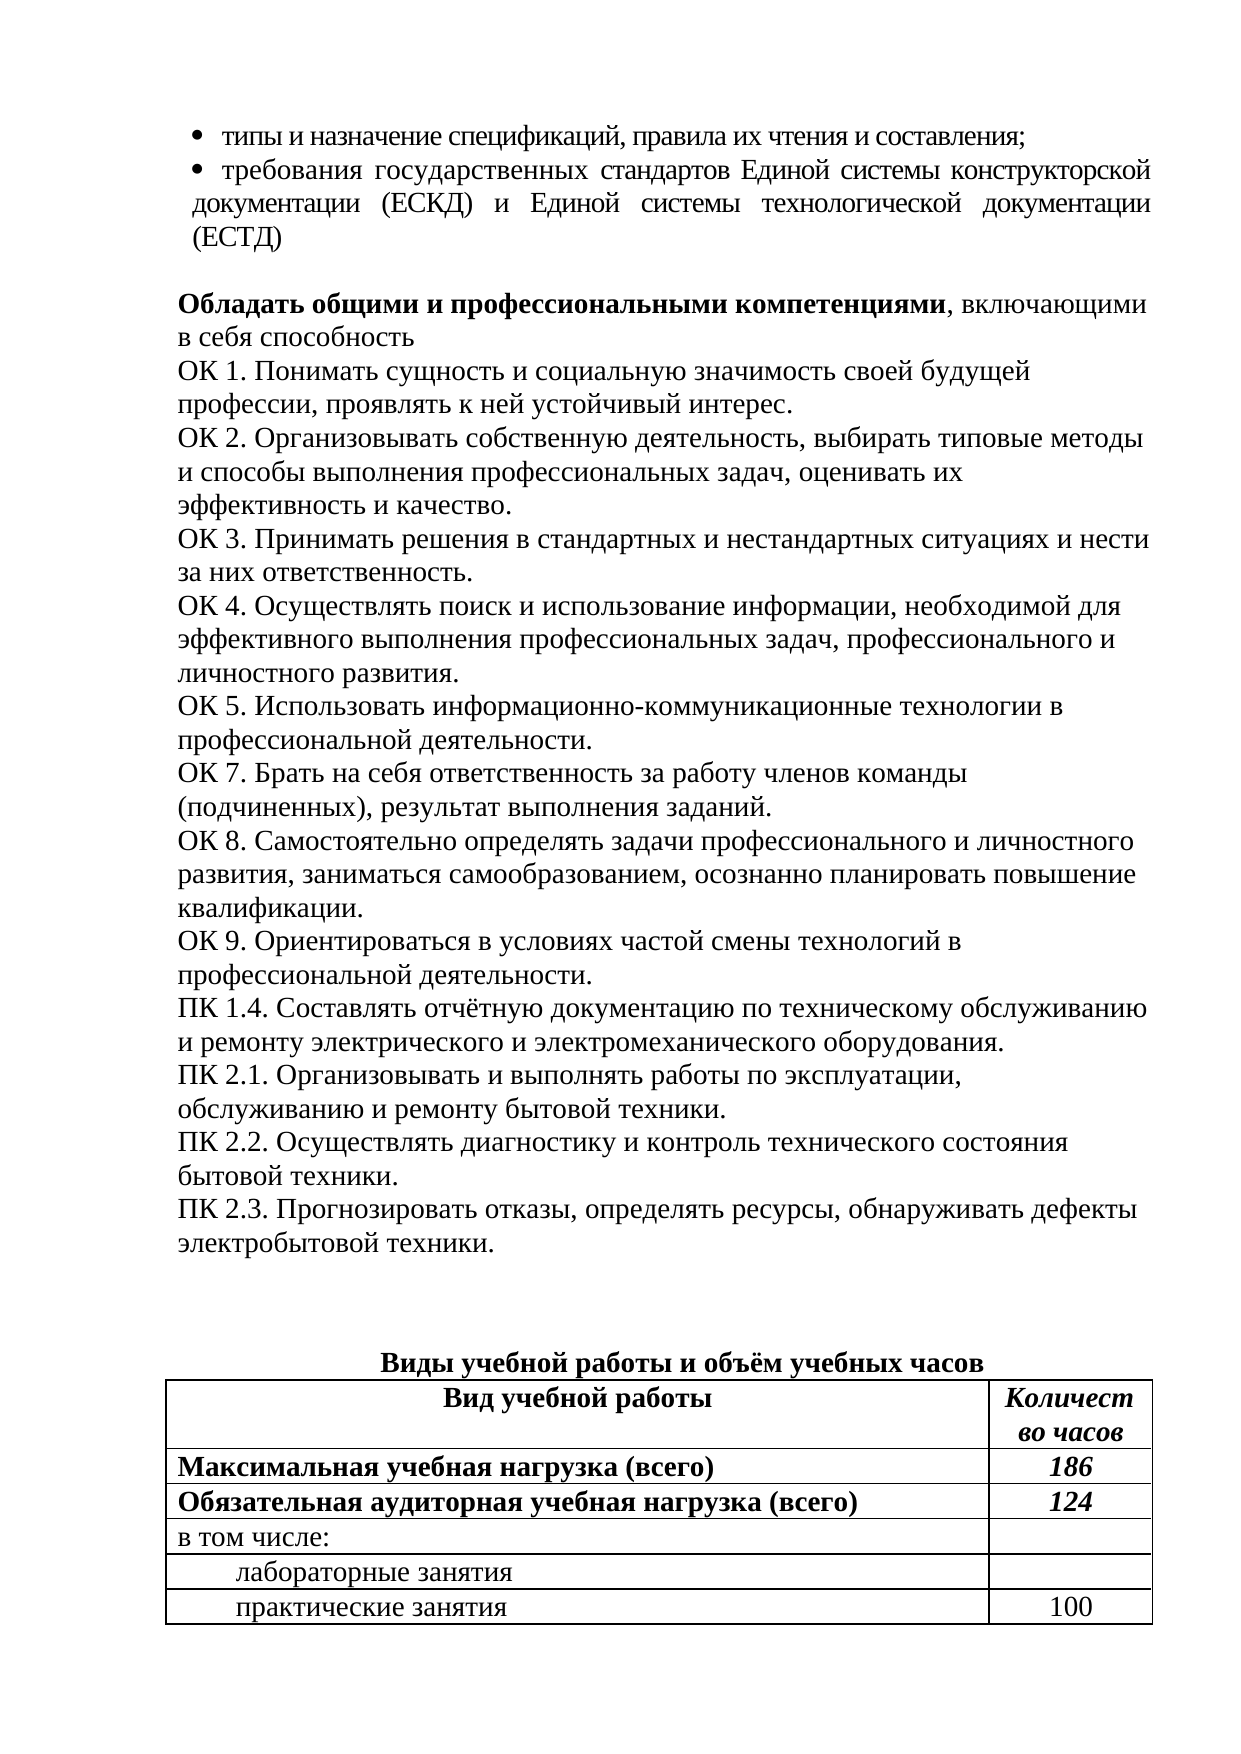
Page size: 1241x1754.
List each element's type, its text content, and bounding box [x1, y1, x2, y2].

table_cell [990, 1518, 1152, 1553]
text Виды учебной работы и объём учебных часов [177, 1345, 1152, 1379]
table_cell практические занятия [167, 1590, 988, 1623]
table_cell лабораторные занятия [167, 1555, 988, 1588]
text ОК 4. Осуществлять поиск и использование информации, необходимой для эффективного выполнения профессиональных задач, профессионального и личностного развития. [177, 588, 1152, 688]
text ПК 2.2. Осуществлять диагностику и контроль технического состояния бытовой техники. [177, 1124, 1152, 1192]
table_header Количество часов [990, 1381, 1152, 1447]
table_cell 186 [990, 1448, 1152, 1483]
text ОК 1. Понимать сущность и социальную значимость своей будущей профессии, проявлять к ней устойчивый интерес. [177, 353, 1152, 420]
text Обладать общими и профессиональными компетенциями, включающими в себя способность [177, 286, 1152, 353]
text ПК 2.3. Прогнозировать отказы, определять ресурсы, обнаруживать дефекты электробытовой техники. [177, 1192, 1152, 1259]
table_cell в том числе: [167, 1519, 988, 1553]
text ОК 3. Принимать решения в стандартных и нестандартных ситуациях и нести за них ответственность. [177, 521, 1152, 588]
table_cell 100 [990, 1588, 1152, 1623]
text ПК 2.1. Организовывать и выполнять работы по эксплуатации, обслуживанию и ремонту бытовой техники. [177, 1057, 1152, 1124]
table_cell 124 [990, 1483, 1152, 1518]
list требования государственных стандартов Единой системы конструкторской документации (ЕСКД) и Единой системы технологической документации (ЕСТД) [192, 152, 1152, 252]
table_cell [990, 1553, 1152, 1588]
text ОК 5. Использовать информационно-коммуникационные технологии в профессиональной деятельности. [177, 688, 1152, 756]
text ОК 2. Организовывать собственную деятельность, выбирать типовые методы и способы выполнения профессиональных задач, оценивать их эффективность и качество. [177, 420, 1152, 521]
table_header Вид учебной работы [167, 1381, 988, 1447]
text ОК 7. Брать на себя ответственность за работу членов команды (подчиненных), результат выполнения заданий. [177, 756, 1152, 823]
text ПК 1.4. Составлять отчётную документацию по техническому обслуживанию и ремонту электрического и электромеханического оборудования. [177, 990, 1152, 1057]
text ОК 9. Ориентироваться в условиях частой смены технологий в профессиональной деятельности. [177, 923, 1152, 990]
table_cell Обязательная аудиторная учебная нагрузка (всего) [167, 1484, 988, 1518]
text ОК 8. Самостоятельно определять задачи профессионального и личностного развития, заниматься самообразованием, осознанно планировать повышение квалификации. [177, 823, 1152, 923]
list типы и назначение спецификаций, правила их чтения и составления; [192, 118, 1152, 152]
table_cell Максимальная учебная нагрузка (всего) [167, 1449, 988, 1483]
